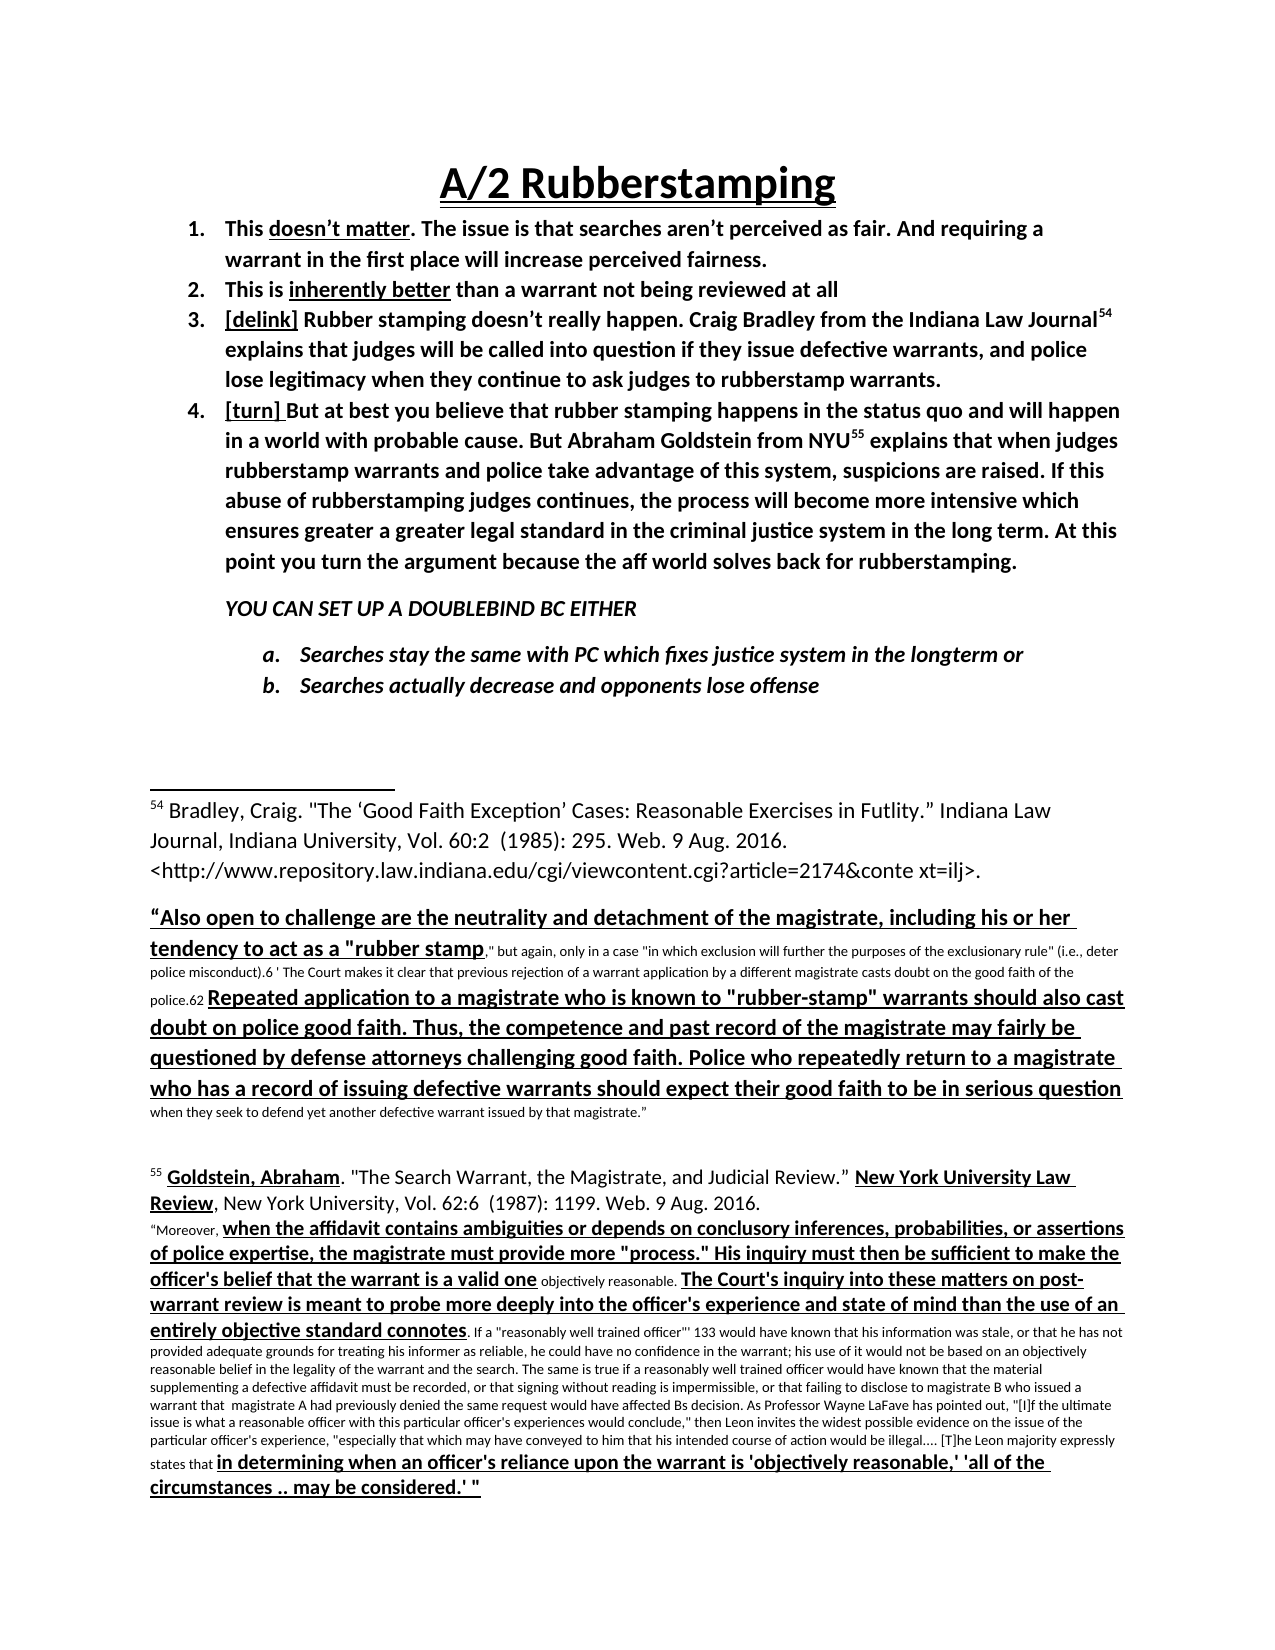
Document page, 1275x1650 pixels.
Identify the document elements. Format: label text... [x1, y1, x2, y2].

list [turn] But at best you believe that rubber stamping happens in the status quo and will happen in a world with probable cause. But Abraham Goldstein from NYU explains that when judges rubberstamp warrants and police take advantage of this system, suspicions are raised. If this abuse of rubberstamping judges continues, the process will become more intensive which ensures greater a greater legal standard in the criminal justice system in the long term. At this point you turn the argument because the aff world solves back for rubberstamping. [187, 396, 1125, 575]
list [delink] Rubber stamping doesn’t really happen. Craig Bradley from the Indiana Law Journal explains that judges will be called into question if they issue defective warrants, and police lose legitimacy when they continue to ask judges to rubberstamp warrants. [187, 305, 1125, 393]
list This is inherently better than a warrant not being reviewed at all [187, 275, 1125, 303]
subtitle A/2 Rubberstamping [150, 154, 1125, 210]
list Searches actually decrease and opponents lose offense [262, 671, 1125, 699]
text YOU CAN SET UP A DOUBLEBIND BC EITHER [225, 594, 1125, 622]
list Searches stay the same with PC which fixes justice system in the longterm or [262, 641, 1125, 668]
list This doesn’t matter. The issue is that searches aren’t perceived as fair. And requiring a warrant in the first place will increase perceived fairness. [187, 214, 1125, 273]
